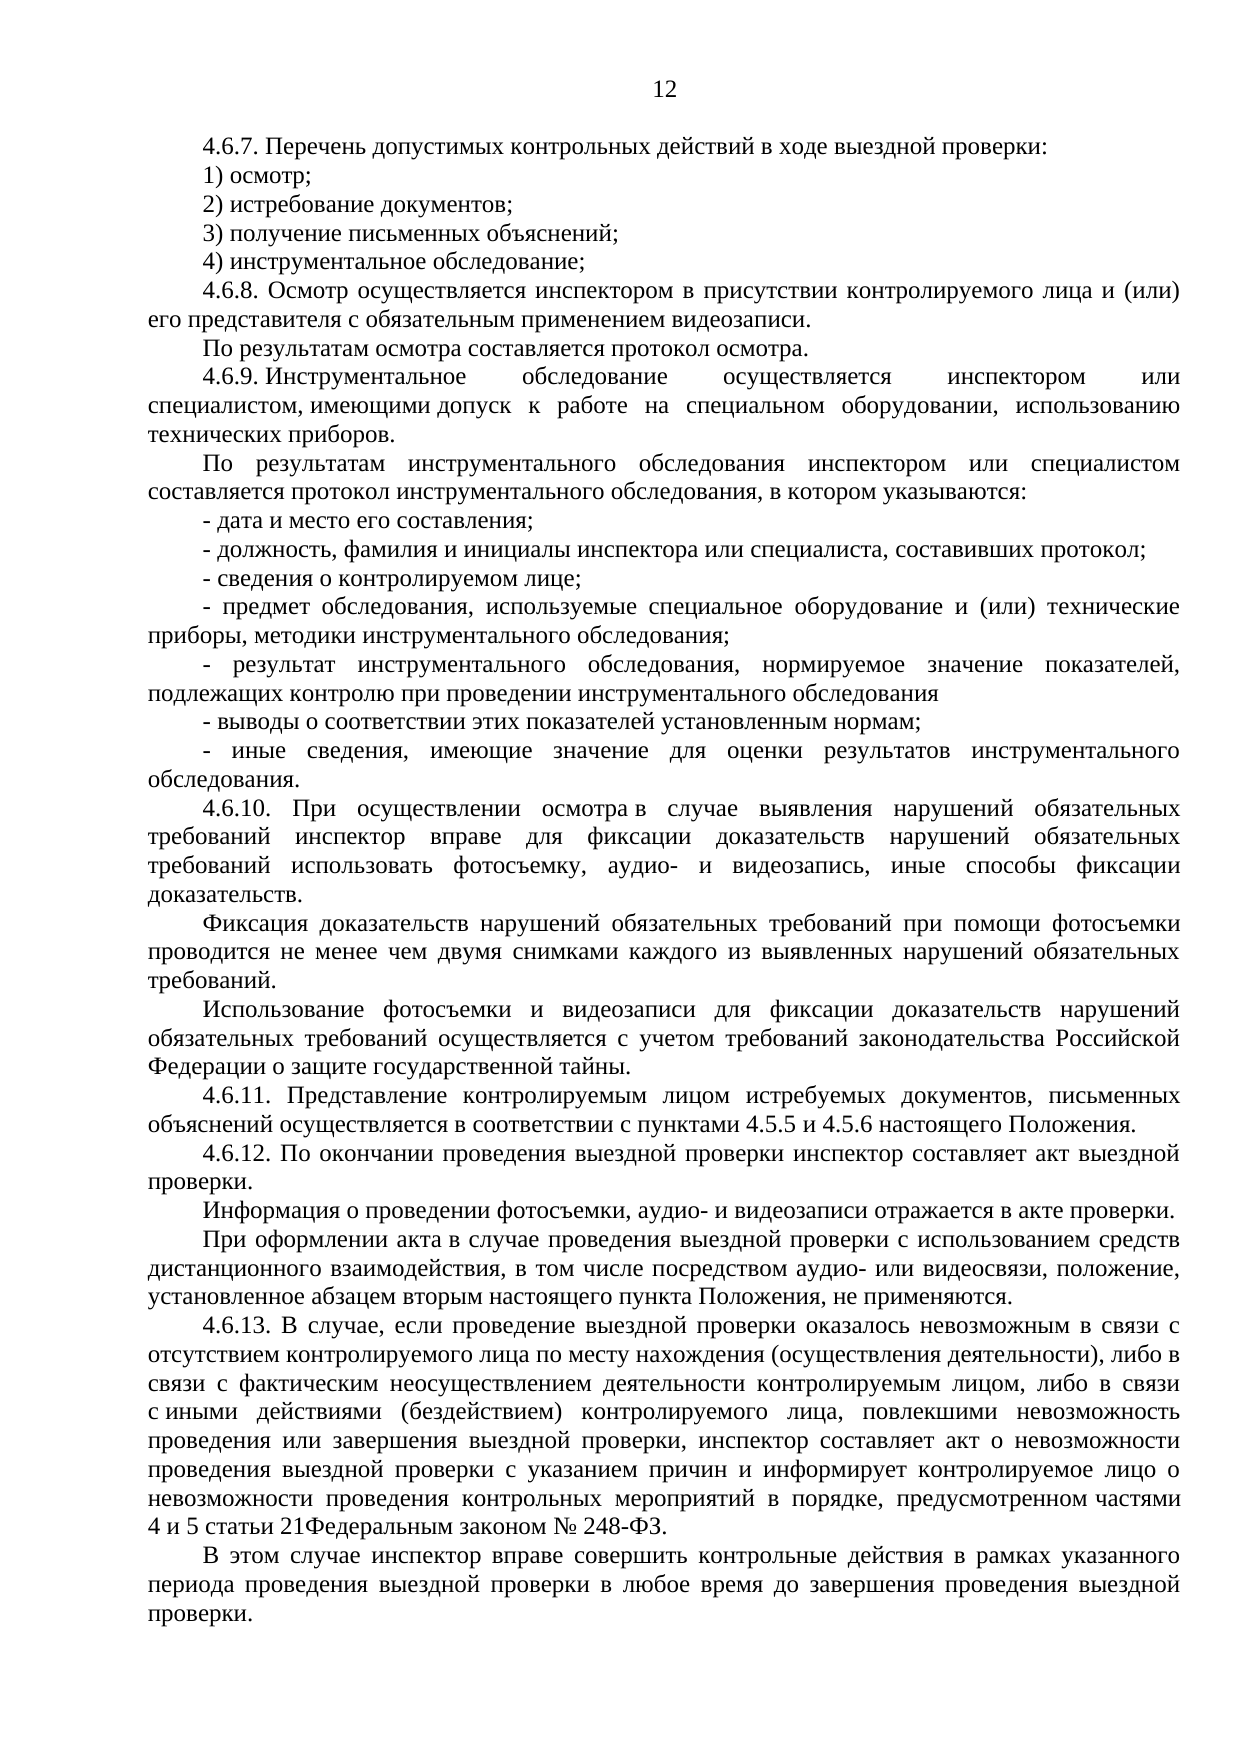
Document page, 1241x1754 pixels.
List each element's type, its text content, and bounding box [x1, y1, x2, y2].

text В этом случае инспектор вправе совершить контрольные действия в рамках указанного периода проведения выездной проверки в любое время до завершения проведения выездной проверки. [148, 1540, 1181, 1626]
text 3) получение письменных объяснений; [148, 218, 1181, 246]
text По результатам инструментального обследования инспектором или специалистом составляется протокол инструментального обследования, в котором указываются: [148, 448, 1181, 505]
text 4.6.10. При осуществлении осмотра в случае выявления нарушений обязательных требований инспектор вправе для фиксации доказательств нарушений обязательных требований использовать фотосъемку, аудио- и видеозапись, иные способы фиксации доказательств. [148, 793, 1181, 908]
text - результат инструментального обследования, нормируемое значение показателей, подлежащих контролю при проведении инструментального обследования [148, 649, 1181, 706]
text При оформлении акта в случае проведения выездной проверки с использованием средств дистанционного взаимодействия, в том числе посредством аудио- или видеосвязи, положение, установленное абзацем вторым настоящего пункта Положения, не применяются. [148, 1224, 1181, 1310]
text Фиксация доказательств нарушений обязательных требований при помощи фотосъемки проводится не менее чем двумя снимками каждого из выявленных нарушений обязательных требований. [148, 908, 1181, 994]
text 4.6.11. Представление контролируемым лицом истребуемых документов, письменных объяснений осуществляется в соответствии с пунктами 4.5.5 и 4.5.6 настоящего Положения. [148, 1080, 1181, 1138]
text 4.6.7. Перечень допустимых контрольных действий в ходе выездной проверки: [148, 131, 1181, 160]
text - иные сведения, имеющие значение для оценки результатов инструментального обследования. [148, 735, 1181, 793]
text По результатам осмотра составляется протокол осмотра. [148, 333, 1181, 361]
text - выводы о соответствии этих показателей установленным нормам; [148, 706, 1181, 735]
text - предмет обследования, используемые специальное оборудование и (или) технические приборы, методики инструментального обследования; [148, 591, 1181, 649]
text Информация о проведении фотосъемки, аудио- и видеозаписи отражается в акте проверки. [148, 1195, 1181, 1224]
text 4.6.12. По окончании проведения выездной проверки инспектор составляет акт выездной проверки. [148, 1138, 1181, 1195]
text 4) инструментальное обследование; [148, 246, 1181, 275]
text 1) осмотр; [148, 160, 1181, 189]
text 4.6.13. В случае, если проведение выездной проверки оказалось невозможным в связи с отсутствием контролируемого лица по месту нахождения (осуществления деятельности), либо в связи с фактическим неосуществлением деятельности контролируемым лицом, либо в связи с иными действиями (бездействием) контролируемого лица, повлекшими невозможность проведения или завершения выездной проверки, инспектор составляет акт о невозможности проведения выездной проверки с указанием причин и информирует контролируемое лицо о невозможности проведения контрольных мероприятий в порядке, предусмотренном частями 4 и 5 статьи 21Федеральным законом № 248-ФЗ. [148, 1310, 1181, 1540]
text - дата и место его составления; [148, 505, 1181, 534]
text 4.6.9. Инструментальное обследование осуществляется инспектором или специалистом, имеющими допуск к работе на специальном оборудовании, использованию технических приборов. [148, 361, 1181, 448]
text 2) истребование документов; [148, 189, 1181, 218]
text - должность, фамилия и инициалы инспектора или специалиста, составивших протокол; [148, 534, 1181, 563]
text 4.6.8. Осмотр осуществляется инспектором в присутствии контролируемого лица и (или) его представителя с обязательным применением видеозаписи. [148, 275, 1181, 333]
text - сведения о контролируемом лице; [148, 563, 1181, 591]
text Использование фотосъемки и видеозаписи для фиксации доказательств нарушений обязательных требований осуществляется с учетом требований законодательства Российской Федерации о защите государственной тайны. [148, 994, 1181, 1080]
